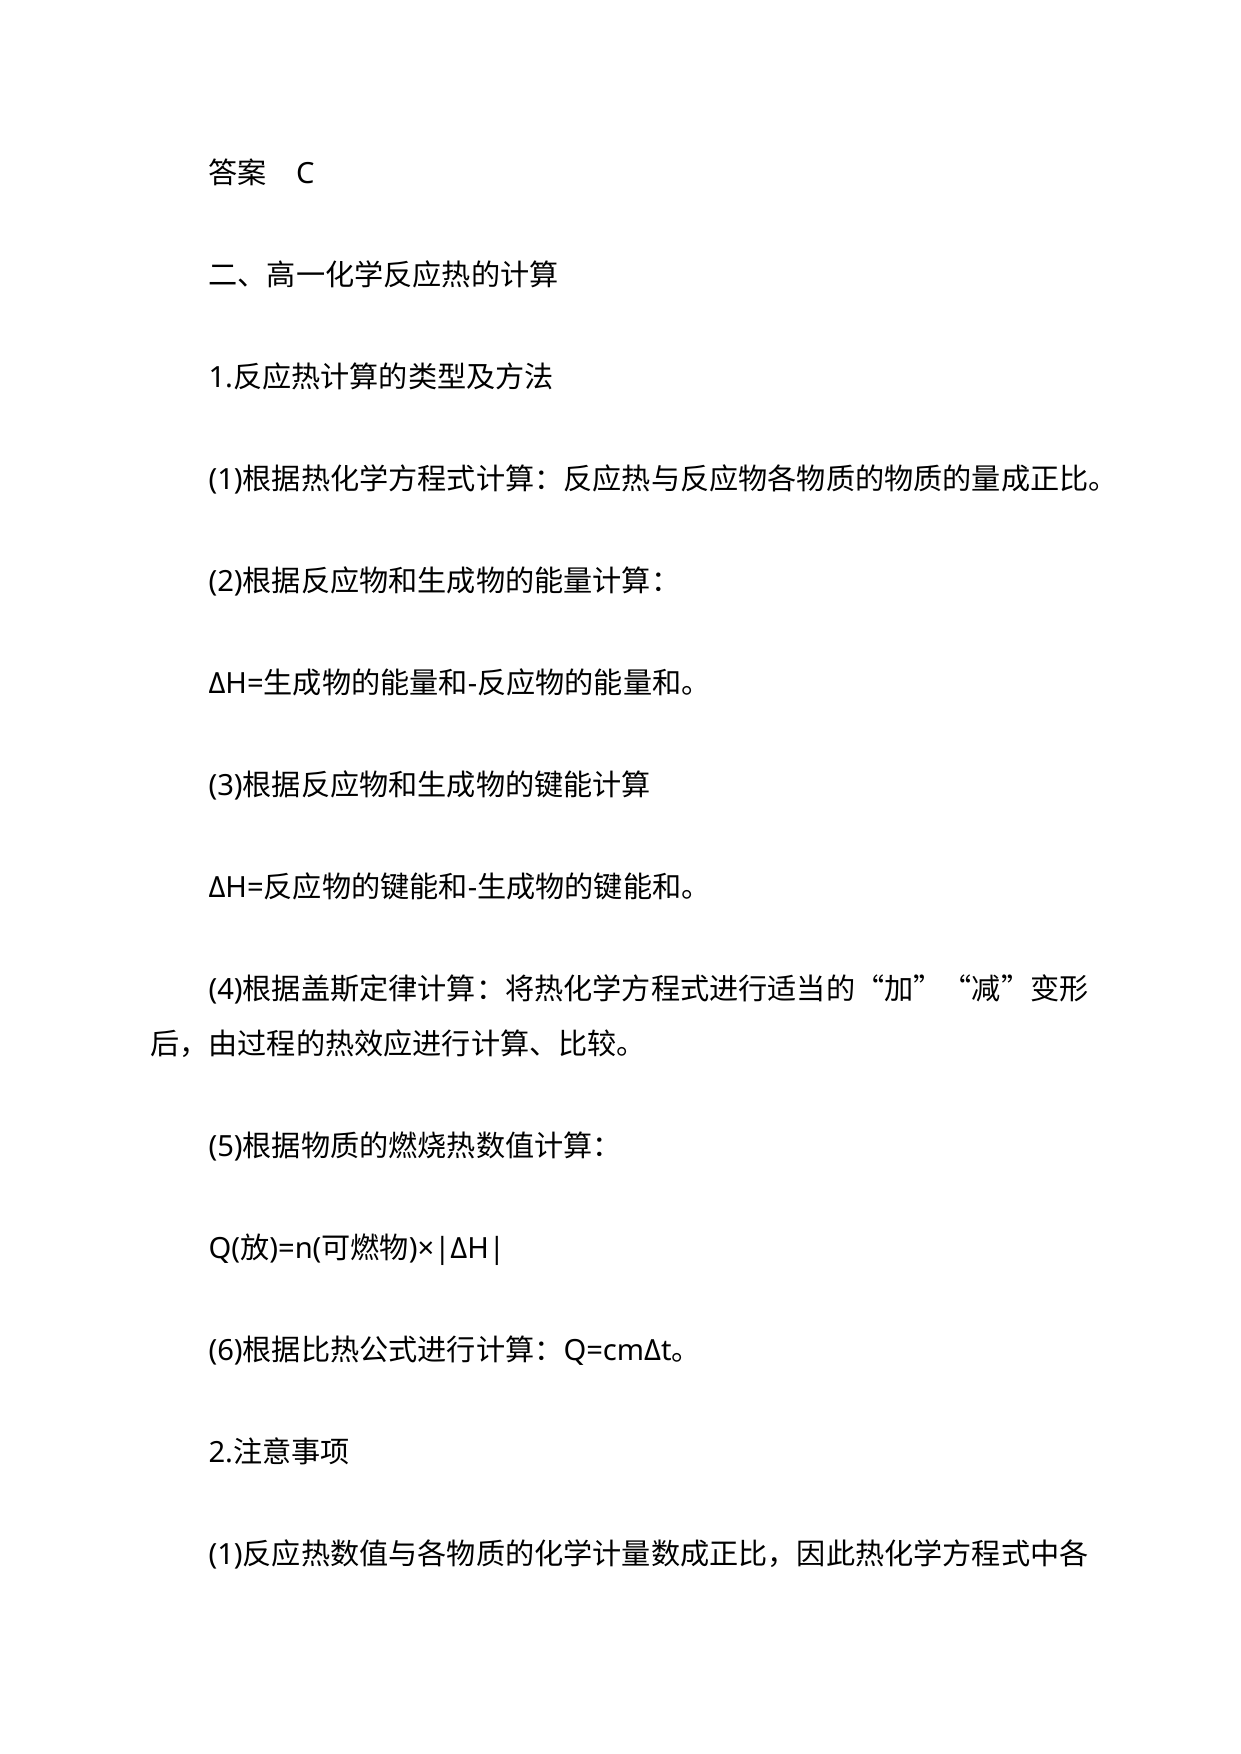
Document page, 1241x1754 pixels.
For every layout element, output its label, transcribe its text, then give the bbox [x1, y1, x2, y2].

text (1)根据热化学方程式计算：反应热与反应物各物质的物质的量成正比。 [150, 456, 1090, 498]
text Q(放)=n(可燃物)×|ΔH| [150, 1224, 1090, 1267]
text (6)根据比热公式进行计算：Q=cmΔt。 [150, 1326, 1090, 1369]
text (2)根据反应物和生成物的能量计算： [150, 558, 1090, 600]
text (5)根据物质的燃烧热数值计算： [150, 1122, 1090, 1165]
text 二、高一化学反应热的计算 [150, 252, 1090, 294]
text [150, 1530, 1090, 1573]
text (3)根据反应物和生成物的键能计算 [150, 762, 1090, 804]
text ΔH=生成物的能量和-反应物的能量和。 [150, 660, 1090, 702]
text (4)根据盖斯定律计算：将热化学方程式进行适当的“加”“减”变形后，由过程的热效应进行计算、比较。 [150, 966, 1090, 1063]
text 答案 C [150, 150, 1090, 192]
text 1.反应热计算的类型及方法 [150, 354, 1090, 396]
text ΔH=反应物的键能和-生成物的键能和。 [150, 864, 1090, 906]
text 2.注意事项 [150, 1428, 1090, 1471]
